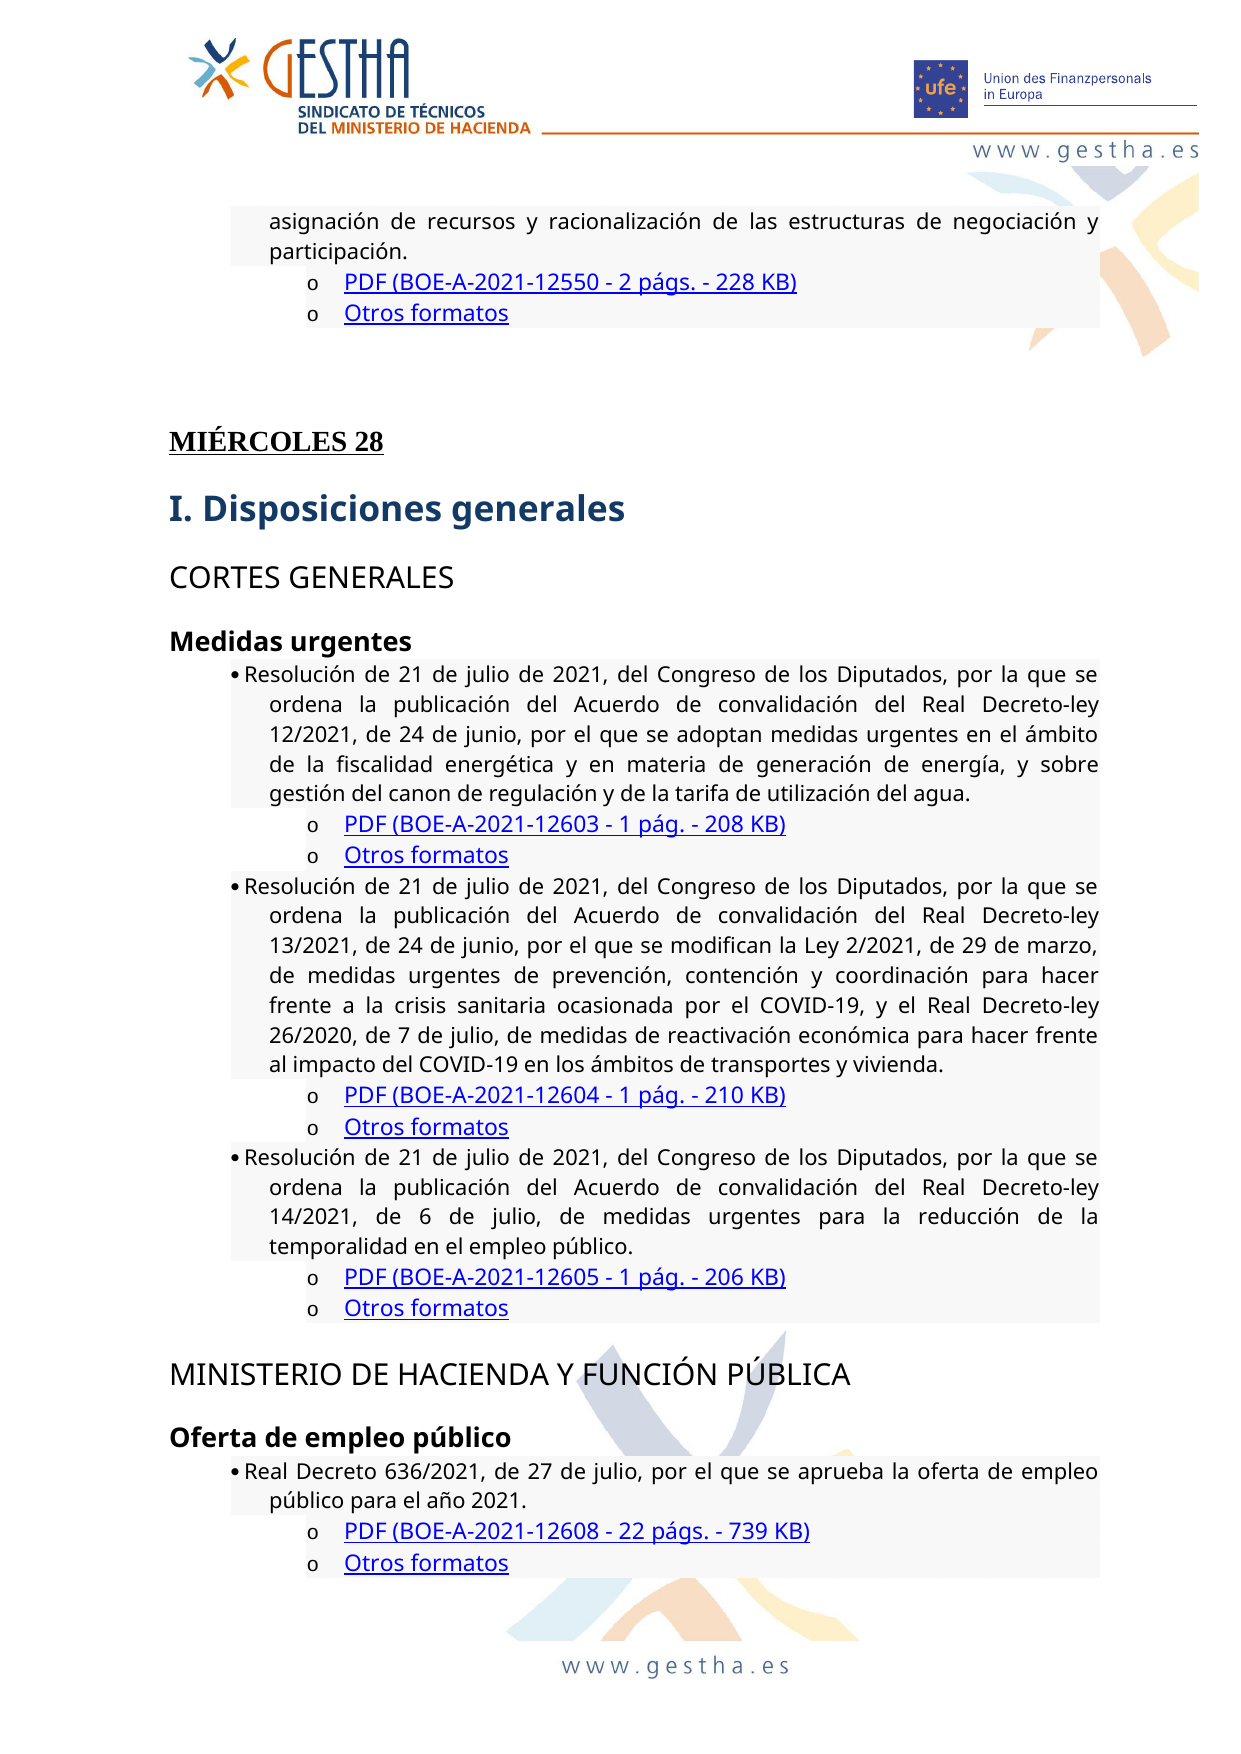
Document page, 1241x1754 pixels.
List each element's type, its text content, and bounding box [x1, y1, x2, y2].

subtitle Oferta de empleo público [169, 1419, 1125, 1456]
list PDF (BOE-A-2021-12550 - 2 págs. - 228 KB) [306, 266, 1100, 297]
list Resolución de 21 de julio de 2021, del Congreso de los Diputados, por la que se ordena la publicación del Acuerdo de convalidación del Real Decreto-ley 13/2021, de 24 de junio, por el que se modifican la Ley 2/2021, de 29 de marzo, de medidas urgentes de prevención, contención y coordinación para hacer frente a la crisis sanitaria ocasionada por el COVID-19, y el Real Decreto-ley 26/2020, de 7 de julio, de medidas de reactivación económica para hacer frente al impacto del COVID-19 en los ámbitos de transportes y vivienda. [231, 871, 1100, 1079]
list Real Decreto 636/2021, de 27 de julio, por el que se aprueba la oferta de empleo público para el año 2021. [231, 1456, 1100, 1515]
list PDF (BOE-A-2021-12605 - 1 pág. - 206 KB) [306, 1261, 1100, 1292]
list Resolución de 21 de julio de 2021, del Congreso de los Diputados, por la que se ordena la publicación del Acuerdo de convalidación del Real Decreto-ley 14/2021, de 6 de julio, de medidas urgentes para la reducción de la temporalidad en el empleo público. [231, 1142, 1100, 1261]
list Otros formatos [306, 1292, 1100, 1323]
list Otros formatos [306, 1111, 1100, 1142]
list Otros formatos [306, 1546, 1100, 1578]
list Otros formatos [306, 839, 1100, 871]
text MIÉRCOLES 28 [169, 424, 1125, 458]
subtitle I. Disposiciones generales [169, 483, 1125, 531]
list Resolución de 21 de julio de 2021, del Congreso de los Diputados, por la que se ordena la publicación del Acuerdo de convalidación del Real Decreto-ley 12/2021, de 24 de junio, por el que se adoptan medidas urgentes en el ámbito de la fiscalidad energética y en materia de generación de energía, y sobre gestión del canon de regulación y de la tarifa de utilización del agua. [231, 659, 1100, 808]
subtitle Medidas urgentes [169, 622, 1125, 659]
list PDF (BOE-A-2021-12603 - 1 pág. - 208 KB) [306, 808, 1100, 839]
list Otros formatos [306, 297, 1100, 328]
subtitle MINISTERIO DE HACIENDA Y FUNCIÓN PÚBLICA [169, 1353, 1125, 1394]
list PDF (BOE-A-2021-12604 - 1 pág. - 210 KB) [306, 1079, 1100, 1111]
picture [187, 37, 1201, 441]
subtitle CORTES GENERALES [169, 556, 1125, 597]
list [231, 206, 1100, 266]
picture [168, 1315, 1182, 1680]
list PDF (BOE-A-2021-12608 - 22 págs. - 739 KB) [306, 1515, 1100, 1546]
